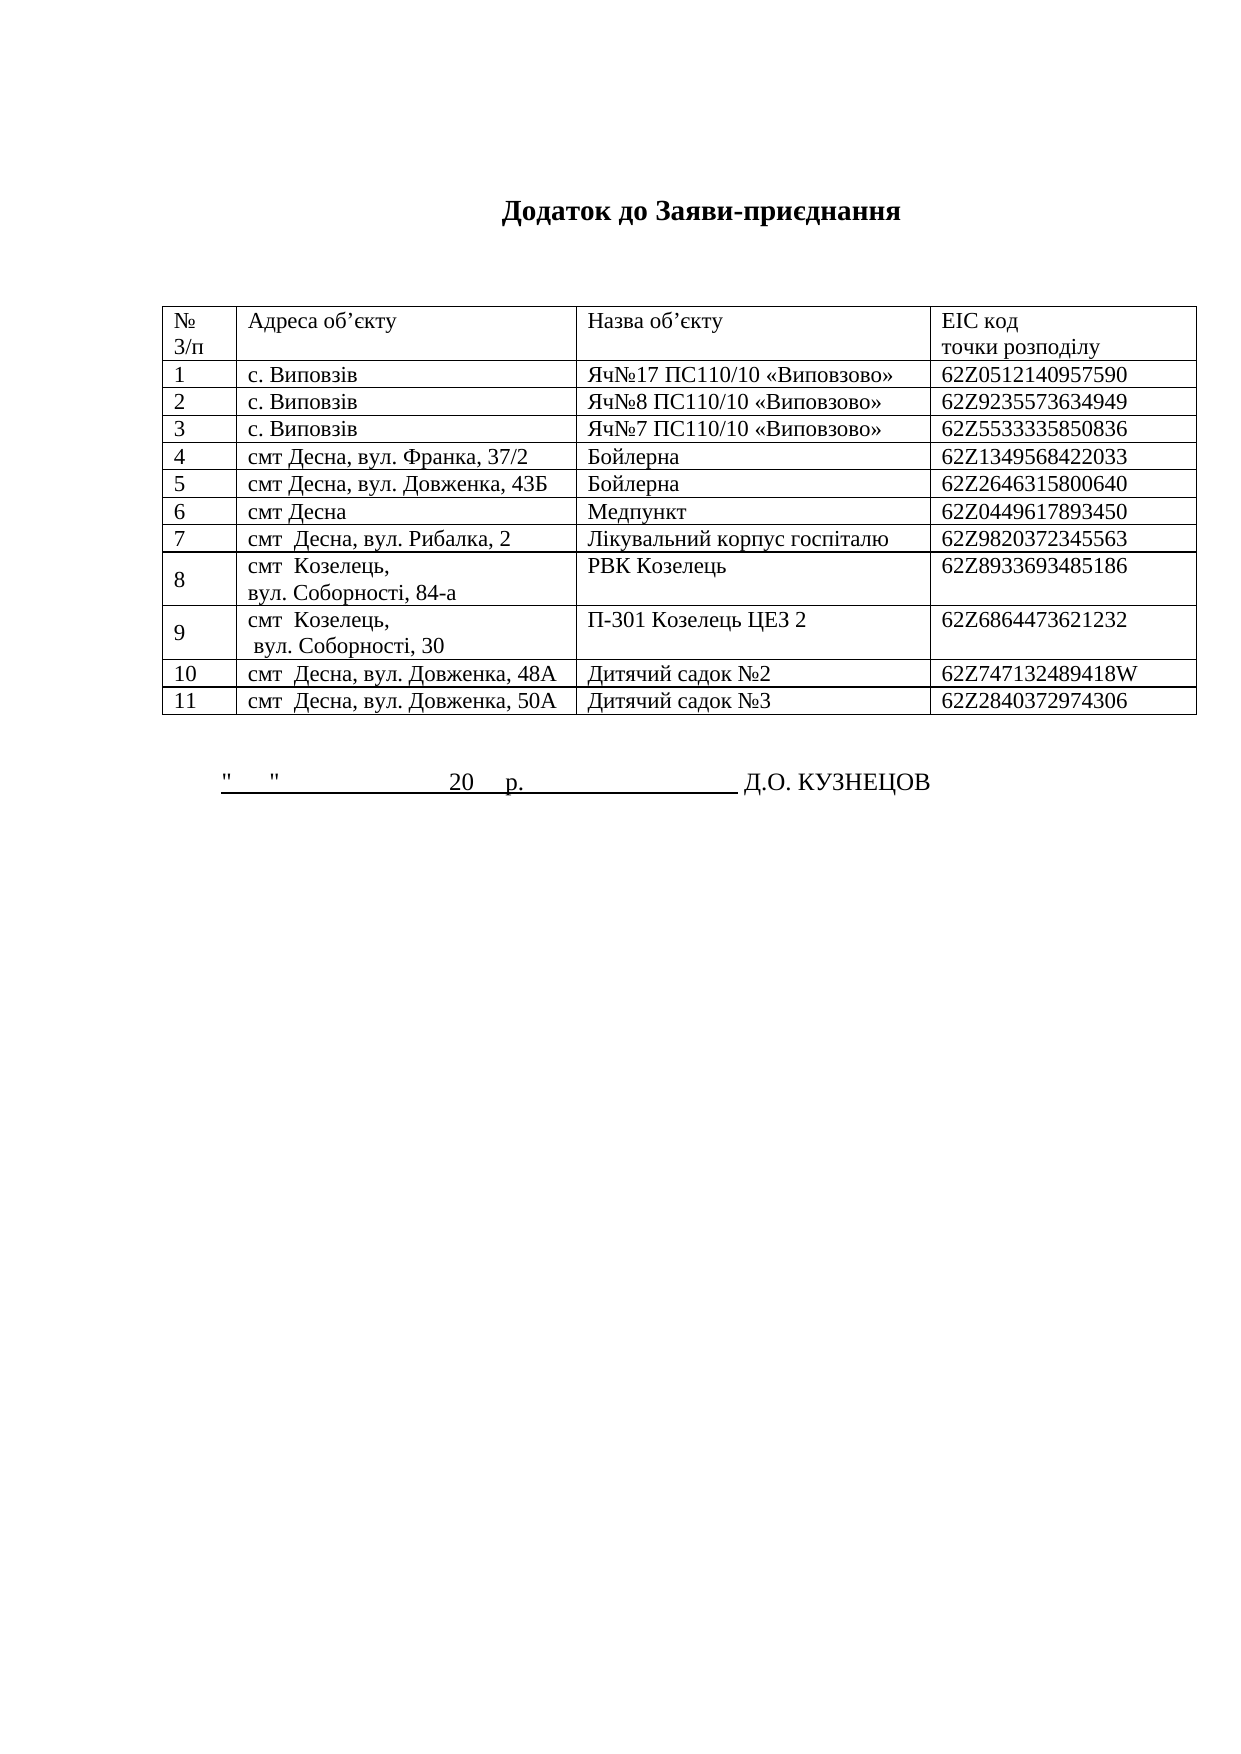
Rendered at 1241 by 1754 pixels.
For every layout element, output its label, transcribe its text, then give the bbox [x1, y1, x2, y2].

table_cell 11 [163, 688, 236, 714]
table_cell РВК Козелець [577, 553, 930, 605]
table_cell 62Z0449617893450 [931, 498, 1196, 524]
table_cell 9 [163, 606, 236, 659]
table_cell 62Z6864473621232 [931, 606, 1196, 659]
table_cell Бойлерна [577, 470, 930, 497]
table_cell 62Z9235573634949 [931, 388, 1196, 414]
table_cell Лікувальний корпус госпіталю [577, 525, 930, 551]
table_cell 3 [163, 416, 236, 442]
table_cell смт Десна, вул. Довженка, 50А [237, 688, 576, 714]
table_cell 7 [163, 525, 236, 551]
table_cell смт Десна, вул. Довженка, 48А [237, 660, 576, 686]
table_cell 8 [163, 553, 236, 605]
table_cell 2 [163, 388, 236, 414]
table_cell 62Z8933693485186 [931, 553, 1196, 605]
table_cell 6 [163, 498, 236, 524]
table_cell 4 [163, 443, 236, 469]
table_cell 62Z5533335850836 [931, 416, 1196, 442]
table_cell с. Виповзів [237, 361, 576, 387]
table_cell 62Z9820372345563 [931, 525, 1196, 551]
table_cell 5 [163, 470, 236, 497]
table_cell смт Десна [237, 498, 576, 524]
table_cell П-301 Козелець ЦЕЗ 2 [577, 606, 930, 659]
table_cell 62Z2646315800640 [931, 470, 1196, 497]
table_cell Яч№8 ПС110/10 «Виповзово» [577, 388, 930, 414]
table_cell смт Козелець, вул. Соборності, 30 [237, 606, 576, 659]
table_cell 10 [163, 660, 236, 686]
table_cell Медпункт [577, 498, 930, 524]
table_header № 3/п [163, 307, 236, 360]
table_cell Бойлерна [577, 443, 930, 469]
table_cell Дитячий садок №3 [577, 688, 930, 714]
table_header Назва об’єкту [577, 307, 930, 360]
table_cell Яч№7 ПС110/10 «Виповзово» [577, 416, 930, 442]
text Додаток до Заяви-приєднання [148, 193, 1181, 227]
table_cell 62Z2840372974306 [931, 688, 1196, 714]
table_header EIC код точки розподілу [931, 307, 1196, 360]
table_cell с. Виповзів [237, 388, 576, 414]
text " " 20 р. Д.О. КУЗНЕЦОВ [148, 767, 1181, 796]
table_cell смт Десна, вул. Довженка, 43Б [237, 470, 576, 497]
table_header Адреса об’єкту [237, 307, 576, 360]
table_cell 1 [163, 361, 236, 387]
table_cell 62Z1349568422033 [931, 443, 1196, 469]
table_cell 62Z0512140957590 [931, 361, 1196, 387]
table_cell с. Виповзів [237, 416, 576, 442]
table_cell смт Десна, вул. Рибалка, 2 [237, 525, 576, 551]
table_cell смт Козелець, вул. Соборності, 84-а [237, 553, 576, 605]
table_cell Яч№17 ПС110/10 «Виповзово» [577, 361, 930, 387]
table_cell 62Z747132489418W [931, 660, 1196, 686]
table_cell смт Десна, вул. Франка, 37/2 [237, 443, 576, 469]
table_cell Дитячий садок №2 [577, 660, 930, 686]
